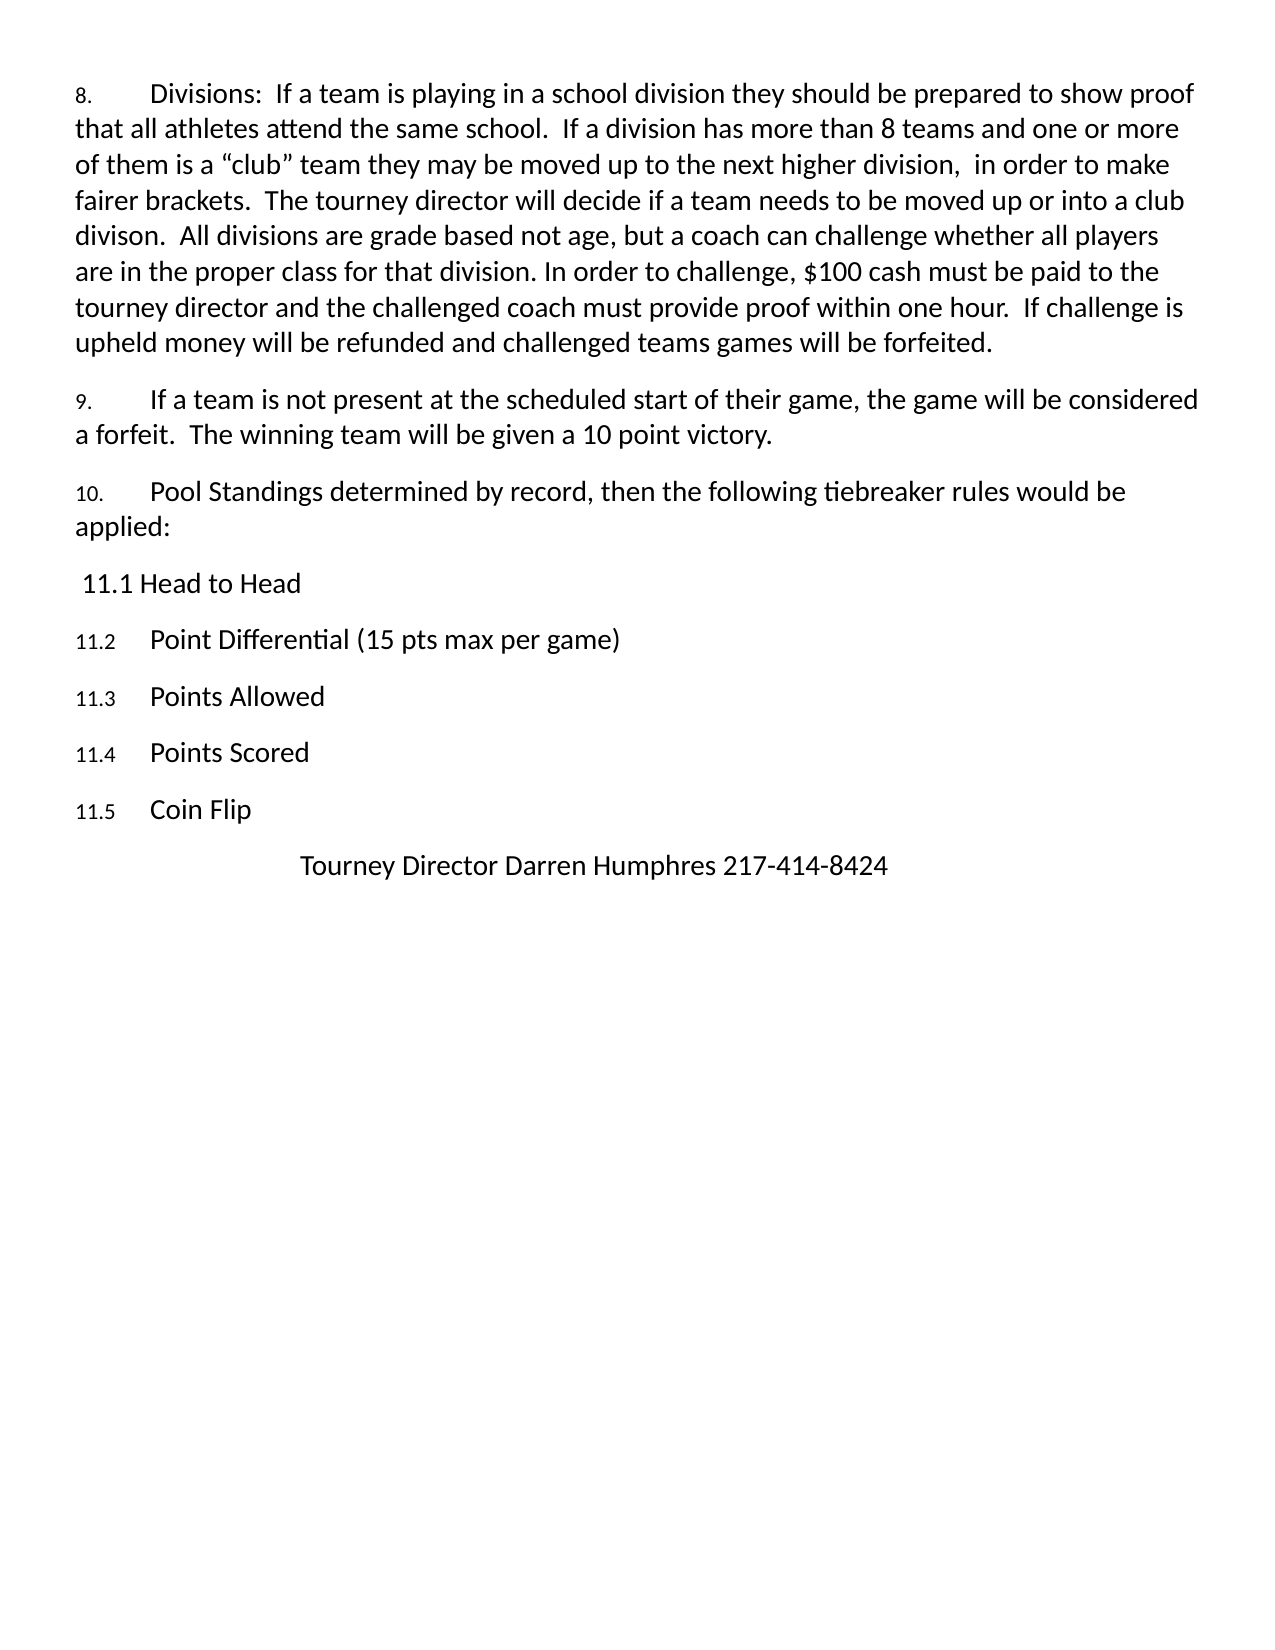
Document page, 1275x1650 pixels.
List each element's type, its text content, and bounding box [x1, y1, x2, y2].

list If a team is not present at the scheduled start of their game, the game will be considered a forfeit. The winning team will be given a 10 point victory. [75, 381, 1200, 452]
list Coin Flip [75, 791, 1200, 826]
list Points Allowed [75, 678, 1200, 713]
list Points Scored [75, 734, 1200, 770]
list Pool Standings determined by record, then the following tiebreaker rules would be applied: [75, 473, 1200, 544]
list Divisions: If a team is playing in a school division they should be prepared to show proof that all athletes attend the same school. If a division has more than 8 teams and one or more of them is a “club” team they may be moved up to the next higher division, in order to make fairer brackets. The tourney director will decide if a team needs to be moved up or into a club divison. All divisions are grade based not age, but a coach can challenge whether all players are in the proper class for that division. In order to challenge, $100 cash must be paid to the tourney director and the challenged coach must provide proof within one hour. If challenge is upheld money will be refunded and challenged teams games will be forfeited. [75, 75, 1200, 360]
text 11.1 Head to Head [75, 565, 1200, 601]
text Tourney Director Darren Humphres 217-414-8424 [75, 847, 1200, 883]
list Point Differential (15 pts max per game) [75, 621, 1200, 657]
